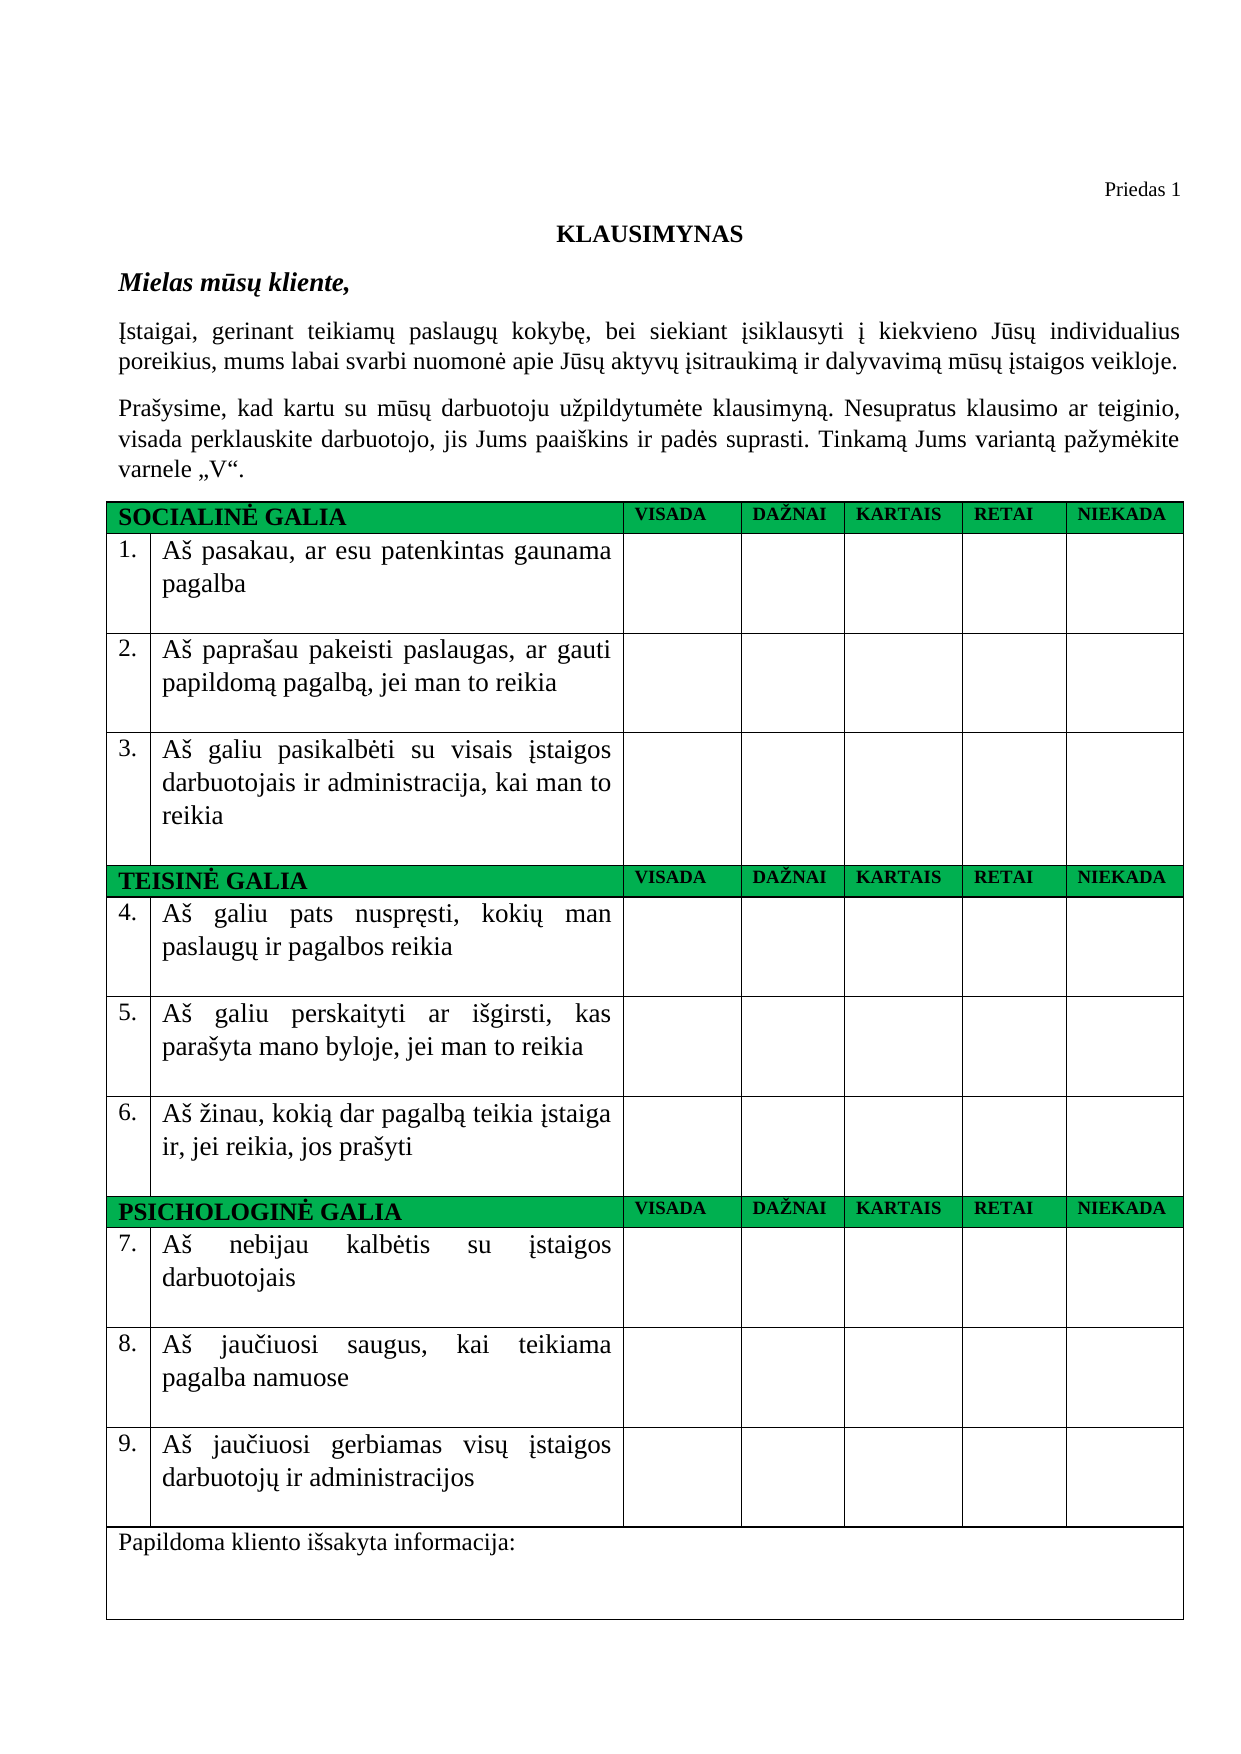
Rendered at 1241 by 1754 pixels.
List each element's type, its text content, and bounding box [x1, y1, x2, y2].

table_cell [963, 1228, 1066, 1327]
table_cell [963, 634, 1066, 732]
table_cell 7. [107, 1228, 150, 1327]
table_cell VISADA [624, 866, 741, 896]
table_cell [963, 997, 1066, 1096]
table_cell [845, 898, 962, 996]
table_cell [845, 534, 962, 632]
table_cell KARTAIS [845, 866, 962, 896]
table_cell KARTAIS [845, 1197, 962, 1227]
table_cell [963, 1328, 1066, 1427]
table_cell RETAI [963, 1197, 1066, 1227]
table_cell PSICHOLOGINĖ GALIA [107, 1197, 623, 1227]
table_cell [624, 898, 741, 996]
table_cell 1. [107, 534, 150, 632]
table_cell [1067, 997, 1183, 1096]
table_cell [963, 1097, 1066, 1196]
text Įstaigai, gerinant teikiamų paslaugų kokybę, bei siekiant įsiklausyti į kiekvieno Jūsų individualius poreikius, mums labai svarbi nuomonė apie Jūsų aktyvų įsitraukimą ir dalyvavimą mūsų įstaigos veikloje. [118, 316, 1181, 375]
table_cell [742, 1228, 844, 1327]
table_cell 5. [107, 997, 150, 1096]
table_cell [742, 534, 844, 632]
table_cell VISADA [624, 1197, 741, 1227]
table_cell [624, 1097, 741, 1196]
table_cell [1067, 634, 1183, 732]
table_header RETAI [963, 503, 1066, 533]
table_cell [845, 733, 962, 865]
table_cell NIEKADA [1067, 866, 1183, 896]
table_cell [845, 1328, 962, 1427]
table_cell [1067, 1328, 1183, 1427]
table_cell [1067, 898, 1183, 996]
table_cell [845, 634, 962, 732]
table_cell [624, 534, 741, 632]
table_cell [742, 1097, 844, 1196]
table_cell Aš jaučiuosi saugus, kai teikiama pagalba namuose [151, 1328, 623, 1427]
table_cell [1067, 733, 1183, 865]
text KLAUSIMYNAS [118, 219, 1181, 248]
table_cell [845, 1228, 962, 1327]
table_cell [963, 898, 1066, 996]
text Prašysime, kad kartu su mūsų darbuotoju užpildytumėte klausimyną. Nesupratus klausimo ar teiginio, visada perklauskite darbuotojo, jis Jums paaiškins ir padės suprasti. Tinkamą Jums variantą pažymėkite varnele „V“. [118, 393, 1181, 483]
table_cell [963, 1428, 1066, 1526]
text Mielas mūsų kliente, [118, 266, 1181, 297]
table_cell 3. [107, 733, 150, 865]
table_header NIEKADA [1067, 503, 1183, 533]
table_cell DAŽNAI [742, 866, 844, 896]
table_cell 9. [107, 1428, 150, 1526]
table_cell Aš pasakau, ar esu patenkintas gaunama pagalba [151, 534, 623, 632]
table_cell [742, 997, 844, 1096]
table_cell [742, 898, 844, 996]
table_cell DAŽNAI [742, 1197, 844, 1227]
table_cell [1067, 1097, 1183, 1196]
table_cell [742, 1328, 844, 1427]
table_cell Aš jaučiuosi gerbiamas visų įstaigos darbuotojų ir administracijos [151, 1428, 623, 1526]
table_cell RETAI [963, 866, 1066, 896]
table_cell Papildoma kliento išsakyta informacija: [107, 1528, 1183, 1619]
table_header KARTAIS [845, 503, 962, 533]
table_cell [1067, 1428, 1183, 1526]
table_cell [624, 997, 741, 1096]
text Priedas 1 [118, 177, 1181, 201]
table_cell Aš galiu pats nuspręsti, kokių man paslaugų ir pagalbos reikia [151, 898, 623, 996]
table_cell TEISINĖ GALIA [107, 866, 623, 896]
table_cell [742, 1428, 844, 1526]
table_cell [845, 1428, 962, 1526]
table_cell [1067, 1228, 1183, 1327]
table_header VISADA [624, 503, 741, 533]
table_cell [742, 634, 844, 732]
table_cell [963, 534, 1066, 632]
table_cell [845, 1097, 962, 1196]
table_cell Aš galiu perskaityti ar išgirsti, kas parašyta mano byloje, jei man to reikia [151, 997, 623, 1096]
table_cell [624, 634, 741, 732]
table_cell 8. [107, 1328, 150, 1427]
table_cell 6. [107, 1097, 150, 1196]
table_cell [742, 733, 844, 865]
table_cell [624, 1328, 741, 1427]
table_cell [624, 1228, 741, 1327]
table_cell Aš paprašau pakeisti paslaugas, ar gauti papildomą pagalbą, jei man to reikia [151, 634, 623, 732]
table_cell [1067, 534, 1183, 632]
table_cell [963, 733, 1066, 865]
table_cell Aš galiu pasikalbėti su visais įstaigos darbuotojais ir administracija, kai man to reikia [151, 733, 623, 865]
table_header SOCIALINĖ GALIA [107, 503, 623, 533]
table_cell [845, 997, 962, 1096]
table_cell NIEKADA [1067, 1197, 1183, 1227]
table_header DAŽNAI [742, 503, 844, 533]
table_cell Aš nebijau kalbėtis su įstaigos darbuotojais [151, 1228, 623, 1327]
table_cell [624, 733, 741, 865]
table_cell 2. [107, 634, 150, 732]
table_cell 4. [107, 898, 150, 996]
table_cell Aš žinau, kokią dar pagalbą teikia įstaiga ir, jei reikia, jos prašyti [151, 1097, 623, 1196]
table_cell [624, 1428, 741, 1526]
